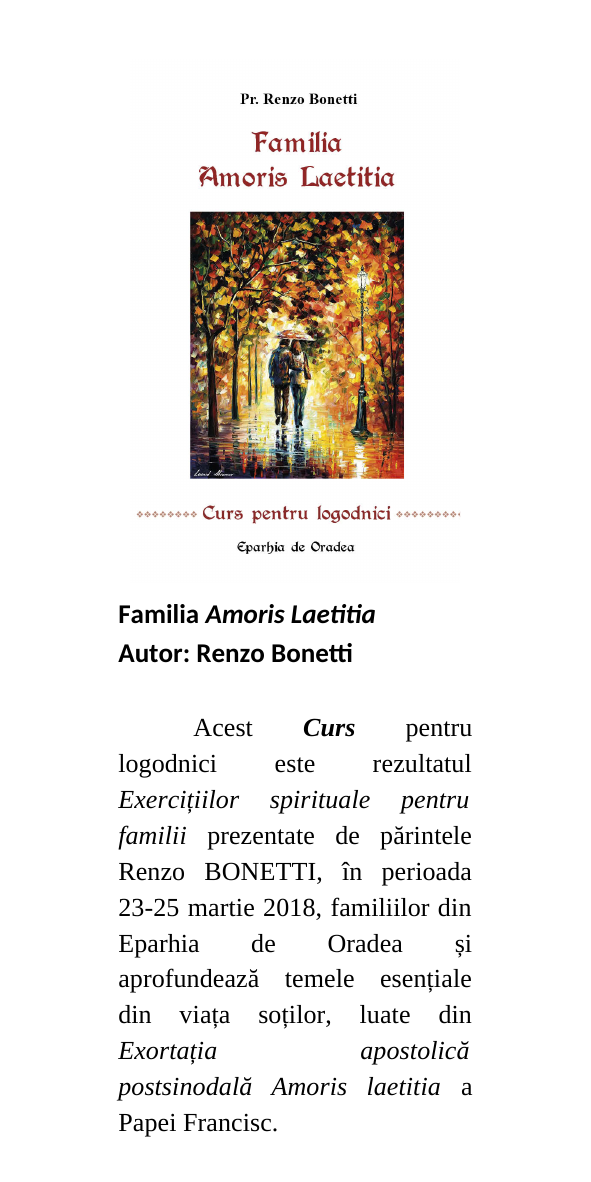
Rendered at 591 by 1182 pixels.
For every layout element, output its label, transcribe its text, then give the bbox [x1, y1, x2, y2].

picture [130, 59, 460, 583]
text Acest Curs pentru logodnici este rezultatul Exercițiilor spirituale pentru familii prezentate de părintele Renzo BONETTI, în perioada 23-25 martie 2018, familiilor din Eparhia de Oradea și aprofundează temele esențiale din viața soților, luate din Exortația apostolică postsinodală Amoris laetitia a Papei Francisc. [118, 712, 472, 1137]
text Familia Amoris Laetitia [118, 597, 472, 630]
text Autor: Renzo Bonetti [118, 636, 472, 669]
